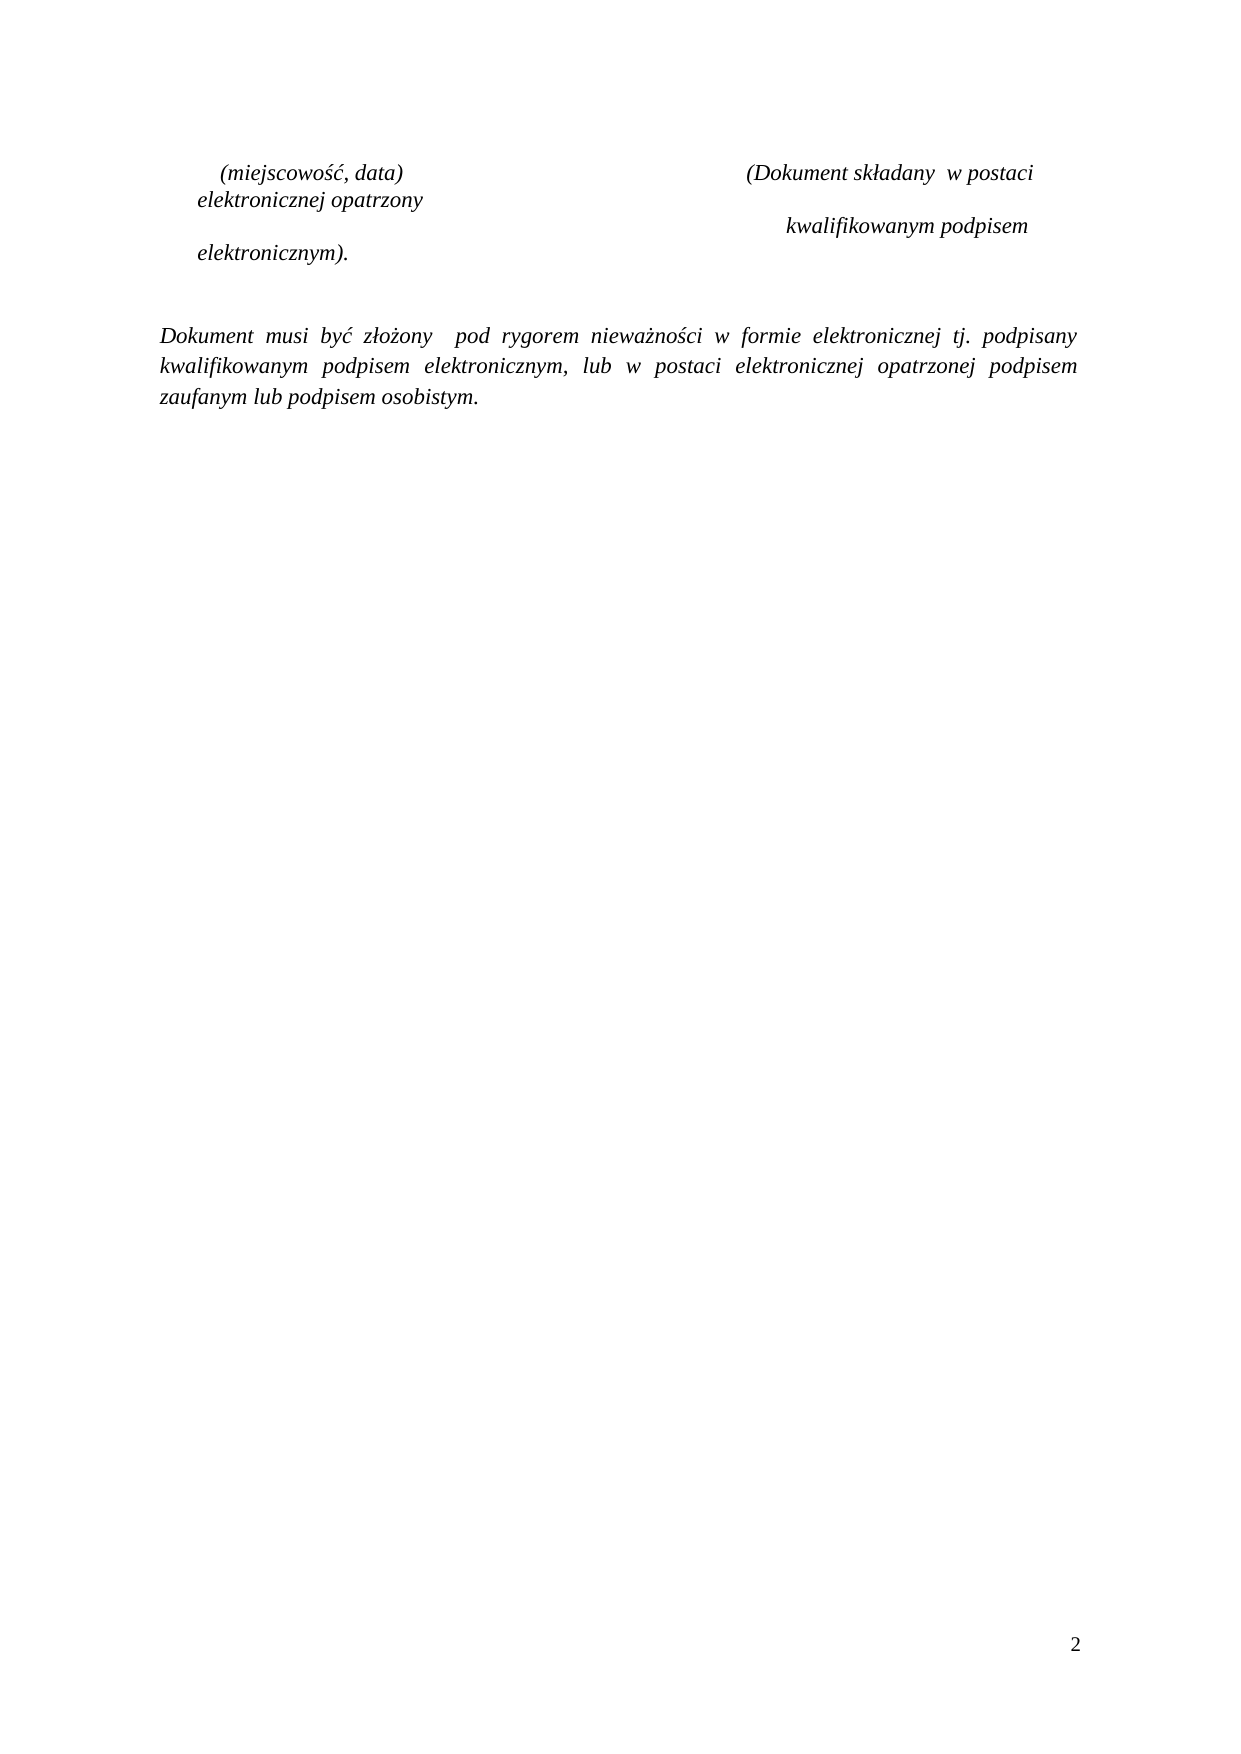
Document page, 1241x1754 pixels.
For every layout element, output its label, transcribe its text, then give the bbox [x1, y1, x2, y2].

text Dokument musi być złożony pod rygorem nieważności w formie elektronicznej tj. podpisany kwalifikowanym podpisem elektronicznym, lub w postaci elektronicznej opatrzonej podpisem zaufanym lub podpisem osobistym. [159, 322, 1081, 409]
text (miejscowość, data) (Dokument składany w postaci elektronicznej opatrzony [197, 159, 1081, 212]
text kwalifikowanym podpisem elektronicznym). [197, 212, 1081, 265]
